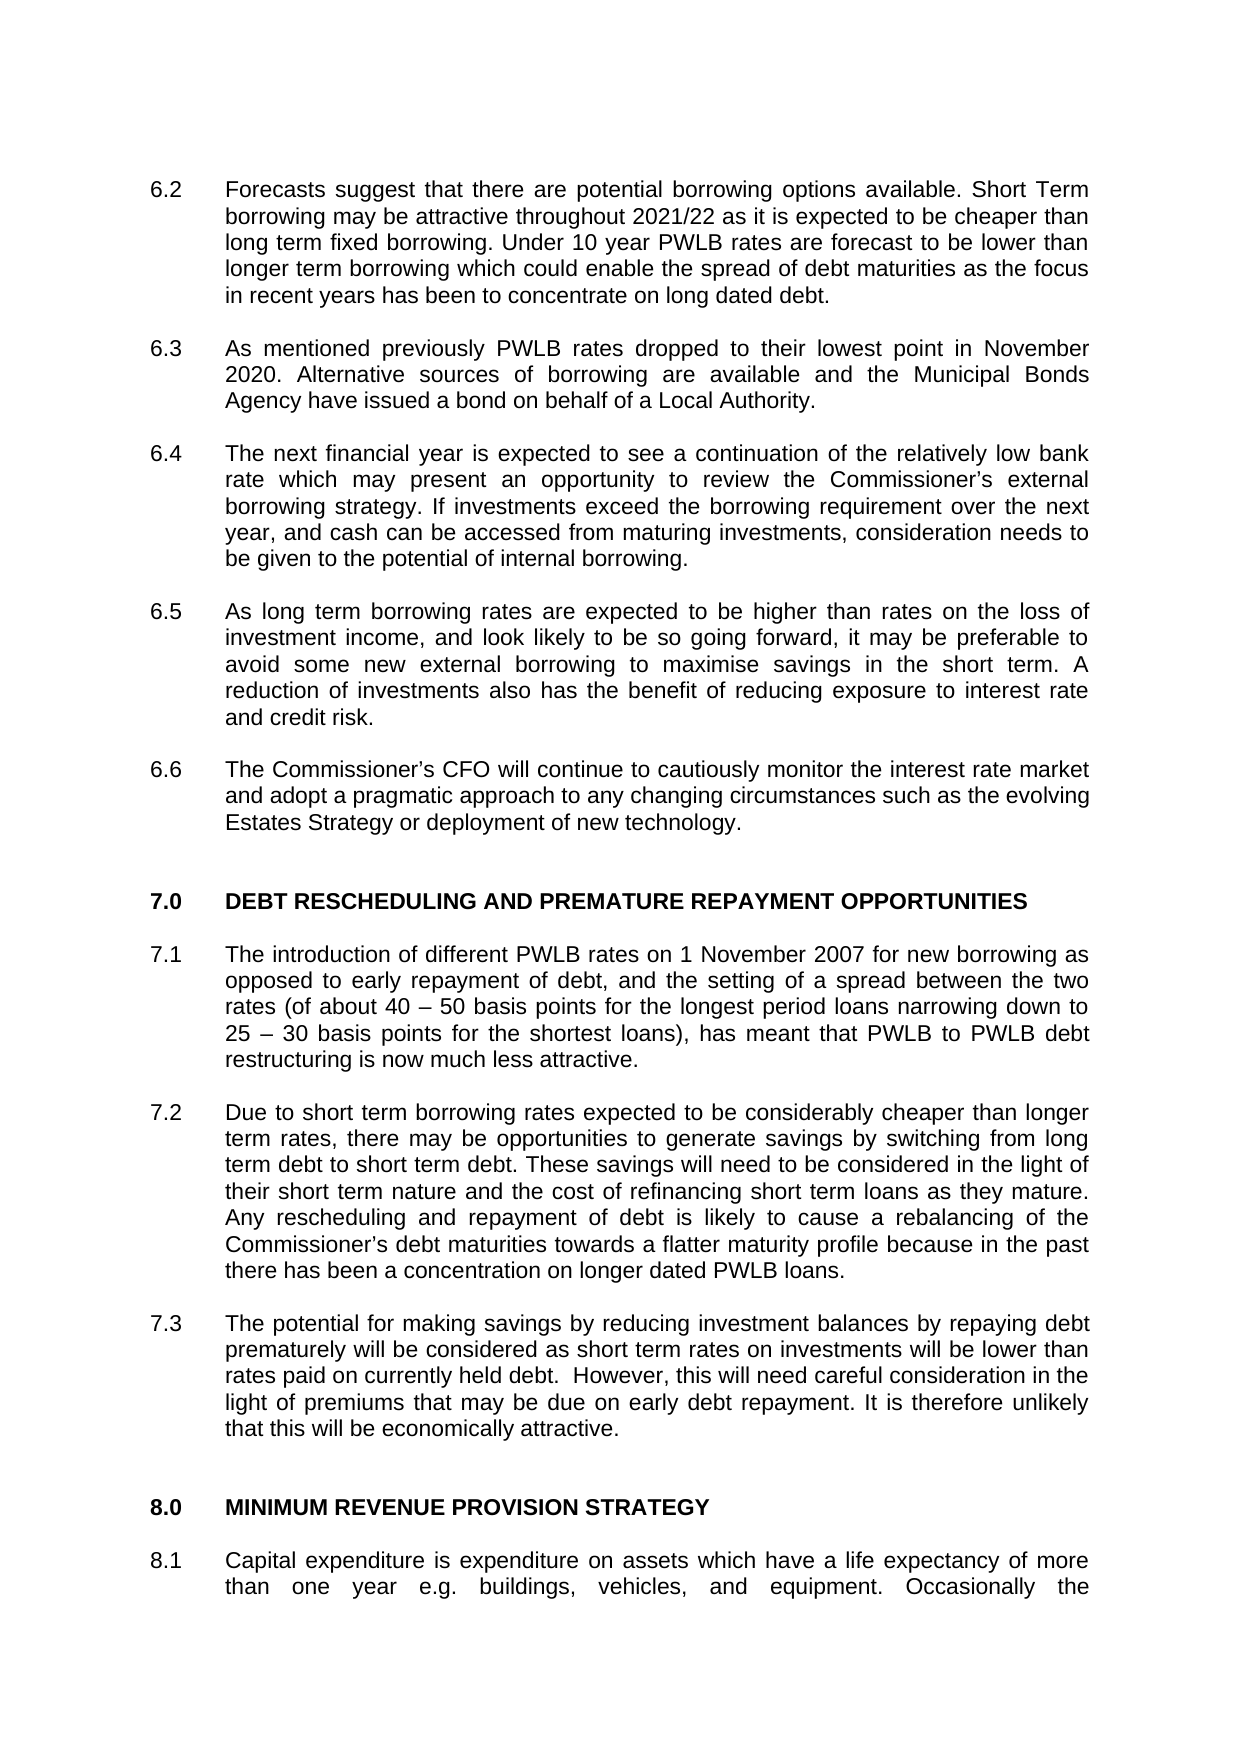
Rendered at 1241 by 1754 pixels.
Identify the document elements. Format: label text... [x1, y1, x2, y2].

text 6.5 As long term borrowing rates are expected to be higher than rates on the loss of investment income, and look likely to be so going forward, it may be preferable to avoid some new external borrowing to maximise savings in the short term. A reduction of investments also has the benefit of reducing exposure to interest rate and credit risk. [150, 598, 1090, 730]
text 6.2 Forecasts suggest that there are potential borrowing options available. Short Term borrowing may be attractive throughout 2021/22 as it is expected to be cheaper than long term fixed borrowing. Under 10 year PWLB rates are forecast to be lower than longer term borrowing which could enable the spread of debt maturities as the focus in recent years has been to concentrate on long dated debt. [150, 176, 1090, 308]
list 6.3 As mentioned previously PWLB rates dropped to their lowest point in November 2020. Alternative sources of borrowing are available and the Municipal Bonds Agency have issued a bond on behalf of a Local Authority. [150, 334, 1090, 413]
text 6.4 The next financial year is expected to see a continuation of the relatively low bank rate which may present an opportunity to review the Commissioner’s external borrowing strategy. If investments exceed the borrowing requirement over the next year, and cash can be accessed from maturing investments, consideration needs to be given to the potential of internal borrowing. [150, 440, 1090, 572]
text 7.3 The potential for making savings by reducing investment balances by repaying debt prematurely will be considered as short term rates on investments will be lower than rates paid on currently held debt. However, this will need careful consideration in the light of premiums that may be due on early debt repayment. It is therefore unlikely that this will be economically attractive. [150, 1309, 1090, 1441]
text 7.2 Due to short term borrowing rates expected to be considerably cheaper than longer term rates, there may be opportunities to generate savings by switching from long term debt to short term debt. These savings will need to be considered in the light of their short term nature and the cost of refinancing short term loans as they mature. Any rescheduling and repayment of debt is likely to cause a rebalancing of the Commissioner’s debt maturities towards a flatter maturity profile because in the past there has been a concentration on longer dated PWLB loans. [150, 1099, 1090, 1283]
text 7.1 The introduction of different PWLB rates on 1 November 2007 for new borrowing as opposed to early repayment of debt, and the setting of a spread between the two rates (of about 40 – 50 basis points for the longest period loans narrowing down to 25 – 30 basis points for the shortest loans), has meant that PWLB to PWLB debt restructuring is now much less attractive. [150, 941, 1090, 1072]
text 8.0 MINIMUM REVENUE PROVISION STRATEGY [150, 1494, 1090, 1520]
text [150, 1547, 1090, 1599]
text 7.0 DEBT RESCHEDULING AND PREMATURE REPAYMENT OPPORTUNITIES [150, 888, 1090, 914]
text 6.6 The Commissioner’s CFO will continue to cautiously monitor the interest rate market and adopt a pragmatic approach to any changing circumstances such as the evolving Estates Strategy or deployment of new technology. [150, 756, 1090, 835]
